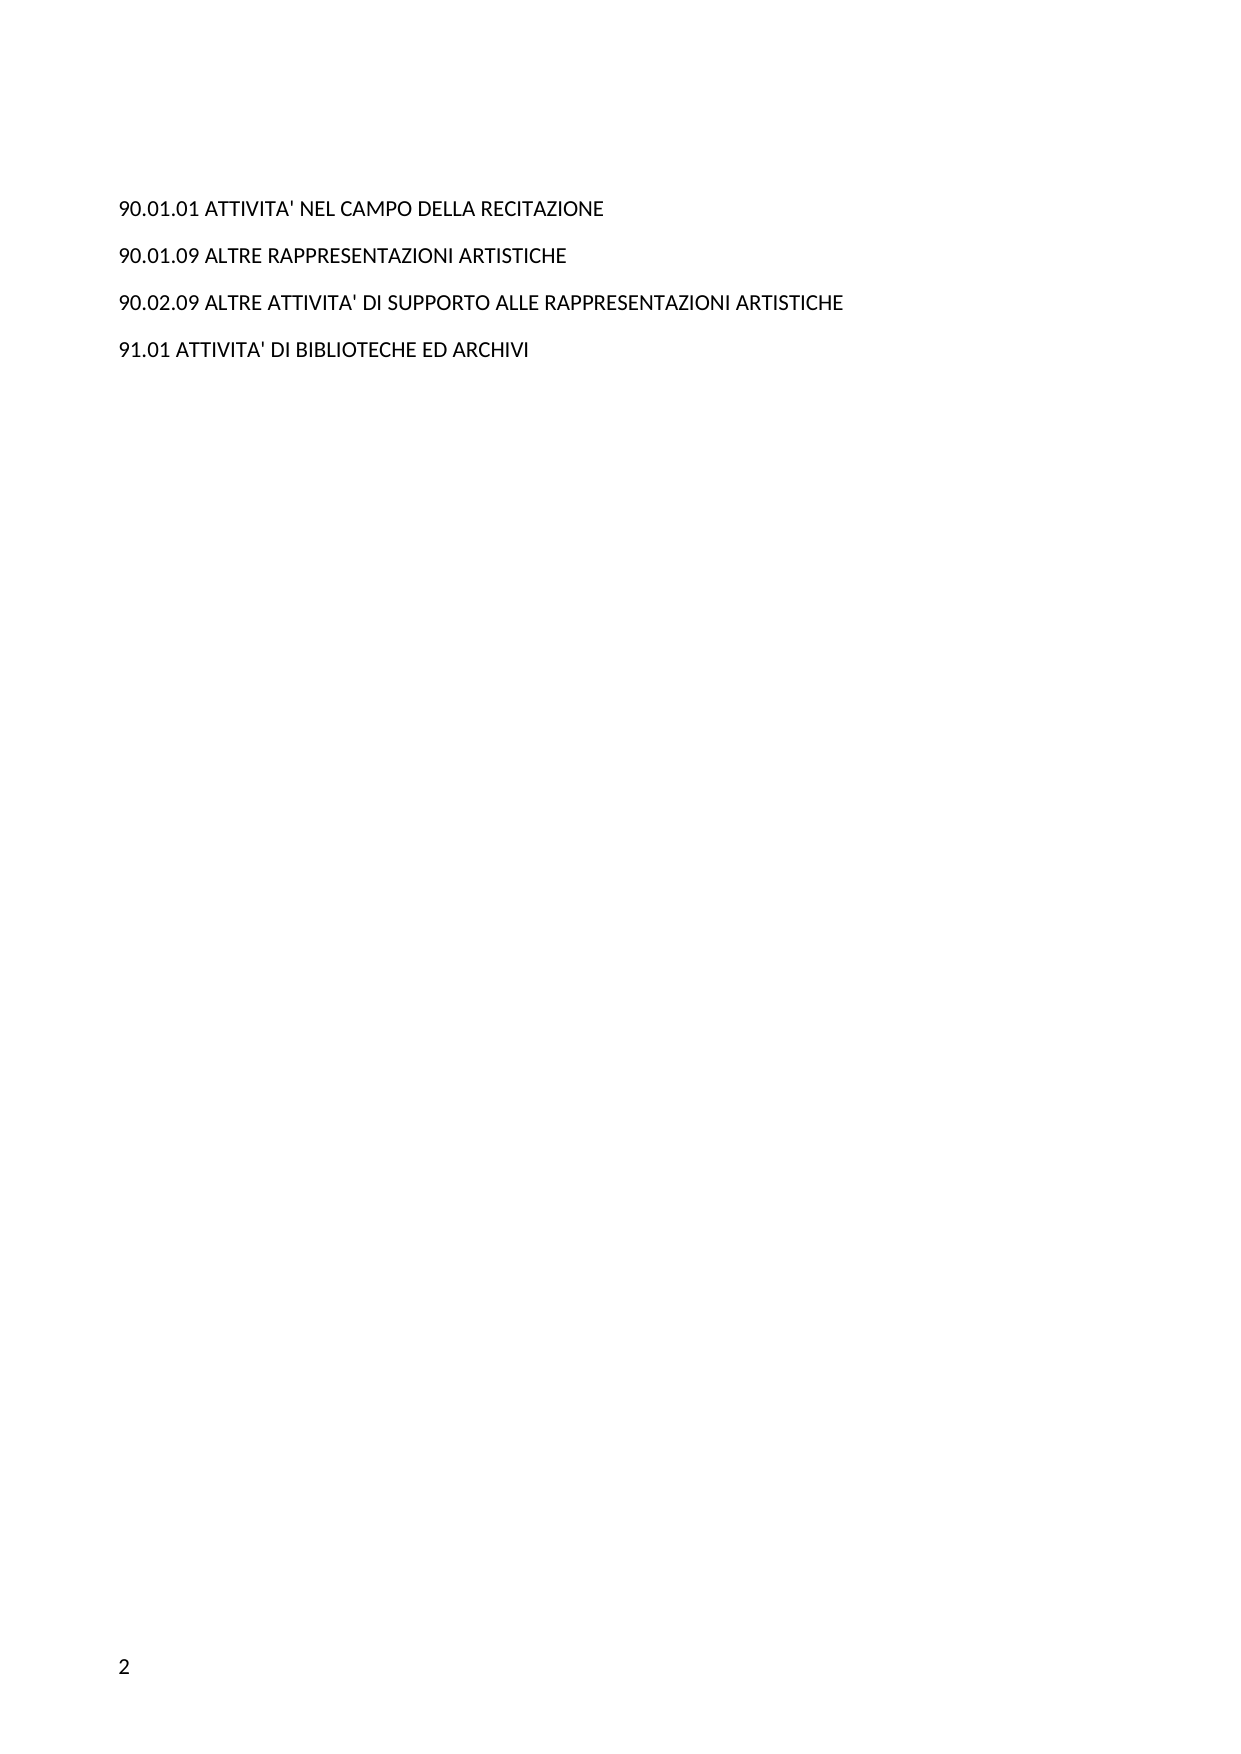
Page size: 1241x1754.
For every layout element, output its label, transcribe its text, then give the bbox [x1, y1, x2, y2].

text 90.01.09 ALTRE RAPPRESENTAZIONI ARTISTICHE [118, 241, 1122, 269]
text 90.01.01 ATTIVITA' NEL CAMPO DELLA RECITAZIONE [118, 194, 1122, 222]
text 90.02.09 ALTRE ATTIVITA' DI SUPPORTO ALLE RAPPRESENTAZIONI ARTISTICHE [118, 288, 1122, 316]
text 91.01 ATTIVITA' DI BIBLIOTECHE ED ARCHIVI [118, 335, 1122, 363]
